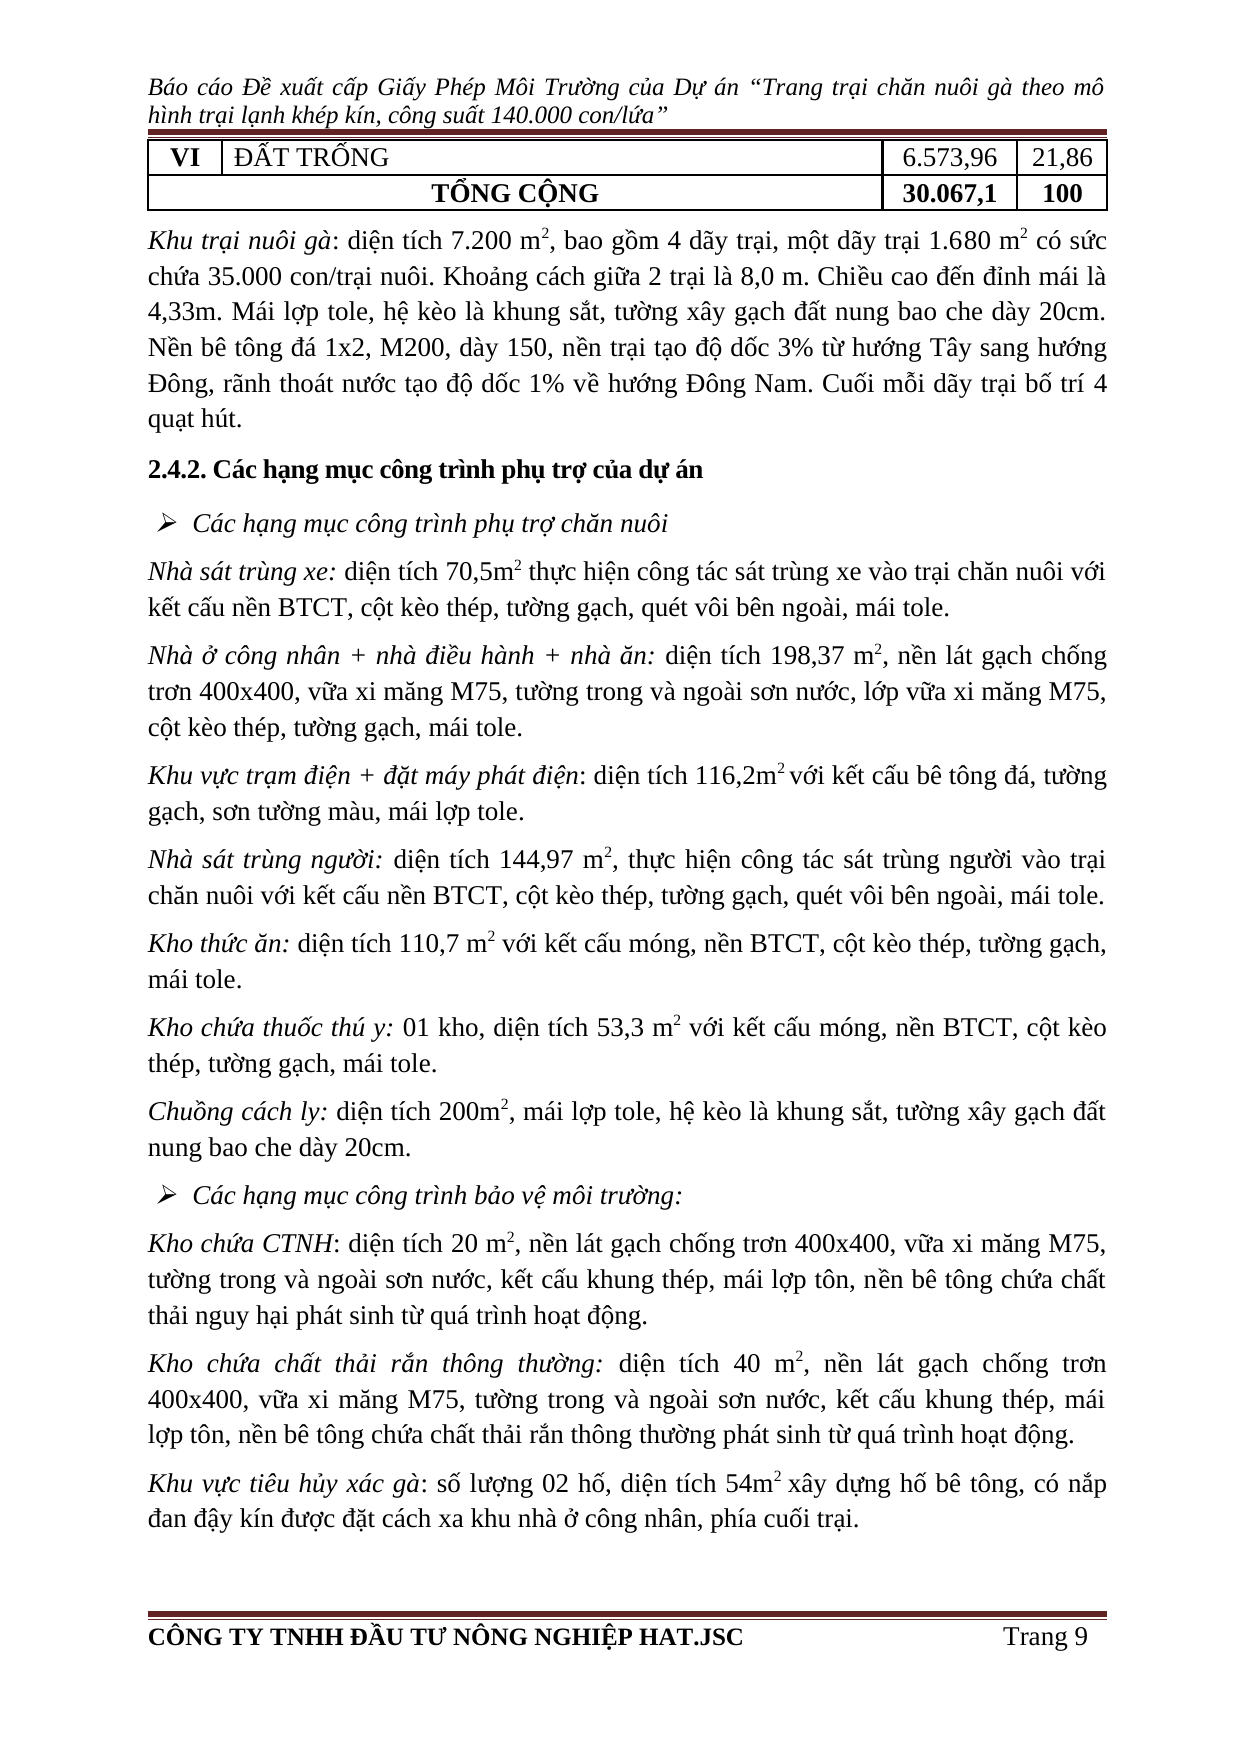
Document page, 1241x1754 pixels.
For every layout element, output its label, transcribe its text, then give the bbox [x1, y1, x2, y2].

table_cell 30.067,1 [884, 176, 1016, 209]
text Nhà ở công nhân + nhà điều hành + nhà ăn: diện tích 198,37 m2, nền lát gạch chống trơn 400x400, vữa xi măng M75, tường trong và ngoài sơn nước, lớp vữa xi măng M75, cột kèo thép, tường gạch, mái tole. [148, 639, 1107, 742]
text Khu trại nuôi gà: diện tích 7.200 m2, bao gồm 4 dãy trại, một dãy trại 1.680 m2 có sức chứa 35.000 con/trại nuôi. Khoảng cách giữa 2 trại là 8,0 m. Chiều cao đến đỉnh mái là 4,33m. Mái lợp tole, hệ kèo là khung sắt, tường xây gạch đất nung bao che dày 20cm. Nền bê tông đá 1x2, M200, dày 150, nền trại tạo độ dốc 3% từ hướng Tây sang hướng Đông, rãnh thoát nước tạo độ dốc 1% về hướng Đông Nam. Cuối mỗi dãy trại bố trí 4 quạt hút. [148, 224, 1107, 434]
text Kho thức ăn: diện tích 110,7 m2 với kết cấu móng, nền BTCT, cột kèo thép, tường gạch, mái tole. [148, 927, 1107, 994]
table_cell TỔNG CỘNG [149, 176, 881, 209]
table_cell 100 [1018, 176, 1106, 209]
list Các hạng mục công trình phụ trợ chăn nuôi [154, 507, 1107, 538]
text Khu vực tiêu hủy xác gà: số lượng 02 hố, diện tích 54m2 xây dựng hố bê tông, có nắp đan đậy kín được đặt cách xa khu nhà ở công nhân, phía cuối trại. [148, 1467, 1107, 1534]
table_cell 21,86 [1018, 141, 1106, 174]
text Kho chứa chất thải rắn thông thường: diện tích 40 m2, nền lát gạch chống trơn 400x400, vữa xi măng M75, tường trong và ngoài sơn nước, kết cấu khung thép, mái lợp tôn, nền bê tông chứa chất thải rắn thông thường phát sinh từ quá trình hoạt động. [148, 1347, 1107, 1450]
text Chuồng cách ly: diện tích 200m2, mái lợp tole, hệ kèo là khung sắt, tường xây gạch đất nung bao che dày 20cm. [148, 1095, 1107, 1162]
list Các hạng mục công trình bảo vệ môi trường: [154, 1179, 1107, 1210]
table_cell VI [149, 141, 221, 174]
text Kho chứa thuốc thú y: 01 kho, diện tích 53,3 m2 với kết cấu móng, nền BTCT, cột kèo thép, tường gạch, mái tole. [148, 1011, 1107, 1078]
text Nhà sát trùng người: diện tích 144,97 m2, thực hiện công tác sát trùng người vào trại chăn nuôi với kết cấu nền BTCT, cột kèo thép, tường gạch, quét vôi bên ngoài, mái tole. [148, 843, 1107, 910]
text Kho chứa CTNH: diện tích 20 m2, nền lát gạch chống trơn 400x400, vữa xi măng M75, tường trong và ngoài sơn nước, kết cấu khung thép, mái lợp tôn, nền bê tông chứa chất thải nguy hại phát sinh từ quá trình hoạt động. [148, 1227, 1107, 1330]
table_cell 6.573,96 [884, 141, 1016, 174]
subtitle 2.4.2. Các hạng mục công trình phụ trợ của dự án [148, 453, 1107, 484]
text Khu vực trạm điện + đặt máy phát điện: diện tích 116,2m2 với kết cấu bê tông đá, tường gạch, sơn tường màu, mái lợp tole. [148, 759, 1107, 826]
text Nhà sát trùng xe: diện tích 70,5m2 thực hiện công tác sát trùng xe vào trại chăn nuôi với kết cấu nền BTCT, cột kèo thép, tường gạch, quét vôi bên ngoài, mái tole. [148, 556, 1107, 622]
table_cell ĐẤT TRỐNG [223, 141, 881, 174]
